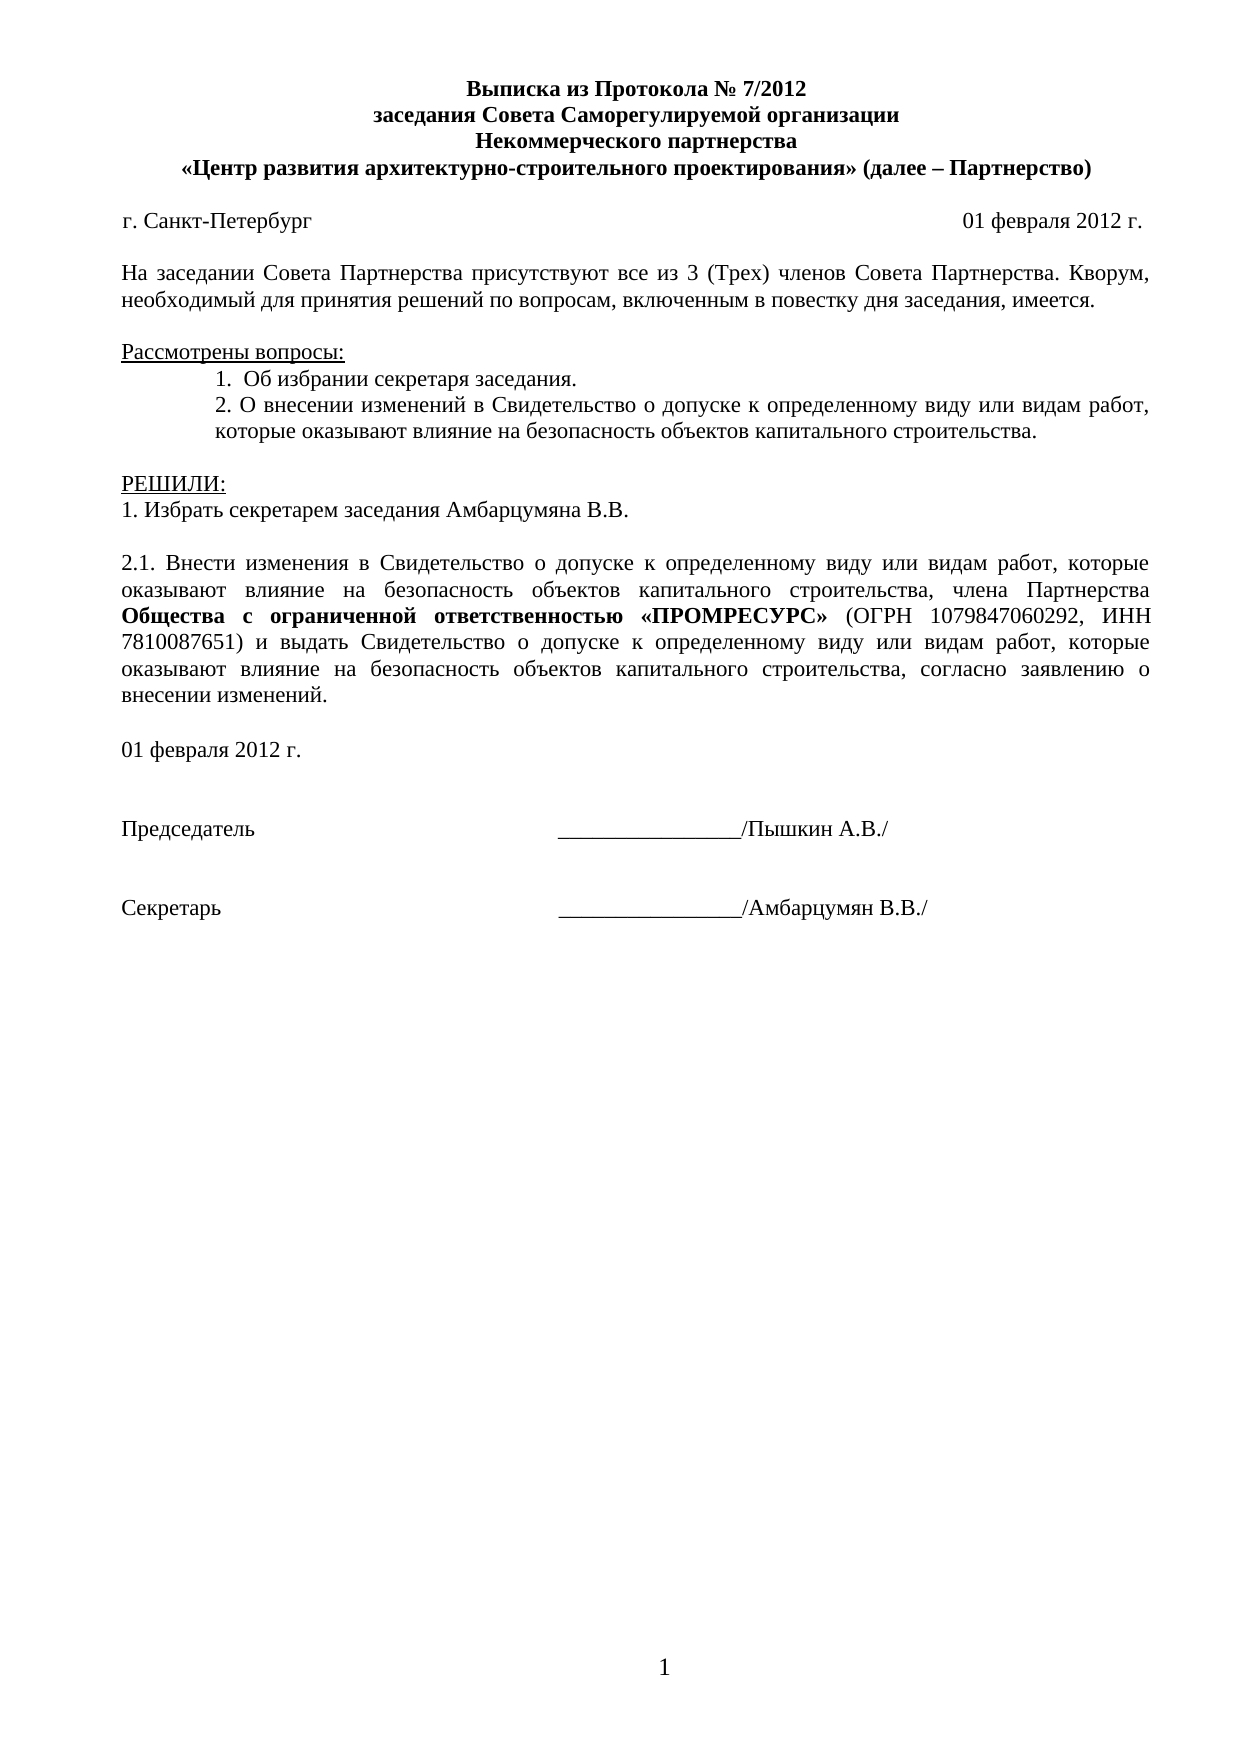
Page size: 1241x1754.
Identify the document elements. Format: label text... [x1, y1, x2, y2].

text На заседании Совета Партнерства присутствуют все из 3 (Трех) членов Совета Партнерства. Кворум, необходимый для принятия решений по вопросам, включенным в повестку дня заседания, имеется. [121, 259, 1152, 312]
table_header 01 февраля 2012 г. [633, 207, 1154, 233]
text Выписка из Протокола № 7/2012 [121, 75, 1152, 101]
table_header г. Санкт-Петербург [111, 207, 632, 233]
text 01 февраля 2012 г. [121, 736, 1152, 762]
text 1. Избрать секретарем заседания Амбарцумяна В.В. [121, 497, 1152, 523]
text РЕШИЛИ: [121, 470, 1152, 497]
text Рассмотрены вопросы: [121, 338, 1152, 365]
text 2. О внесении изменений в Свидетельство о допуске к определенному виду или видам работ, которые оказывают влияние на безопасность объектов капитального строительства. [215, 391, 1152, 444]
text Председатель ________________/Пышкин А.В./ [121, 815, 1152, 842]
text заседания Совета Саморегулируемой организации [121, 101, 1152, 128]
text 1. Об избрании секретаря заседания. [215, 365, 1152, 391]
text Секретарь ________________/Амбарцумян В.В./ [121, 894, 1152, 921]
text 2.1. Внести изменения в Свидетельство о допуске к определенному виду или видам работ, которые оказывают влияние на безопасность объектов капитального строительства, члена Партнерства Общества с ограниченной ответственностью «ПРОМРЕСУРС» (ОГРН 1079847060292, ИНН 7810087651) и выдать Свидетельство о допуске к определенному виду или видам работ, которые оказывают влияние на безопасность объектов капитального строительства, согласно заявлению о внесении изменений. [121, 549, 1152, 707]
text Некоммерческого партнерства [121, 128, 1152, 154]
text «Центр развития архитектурно-строительного проектирования» (далее – Партнерство) [121, 154, 1152, 180]
